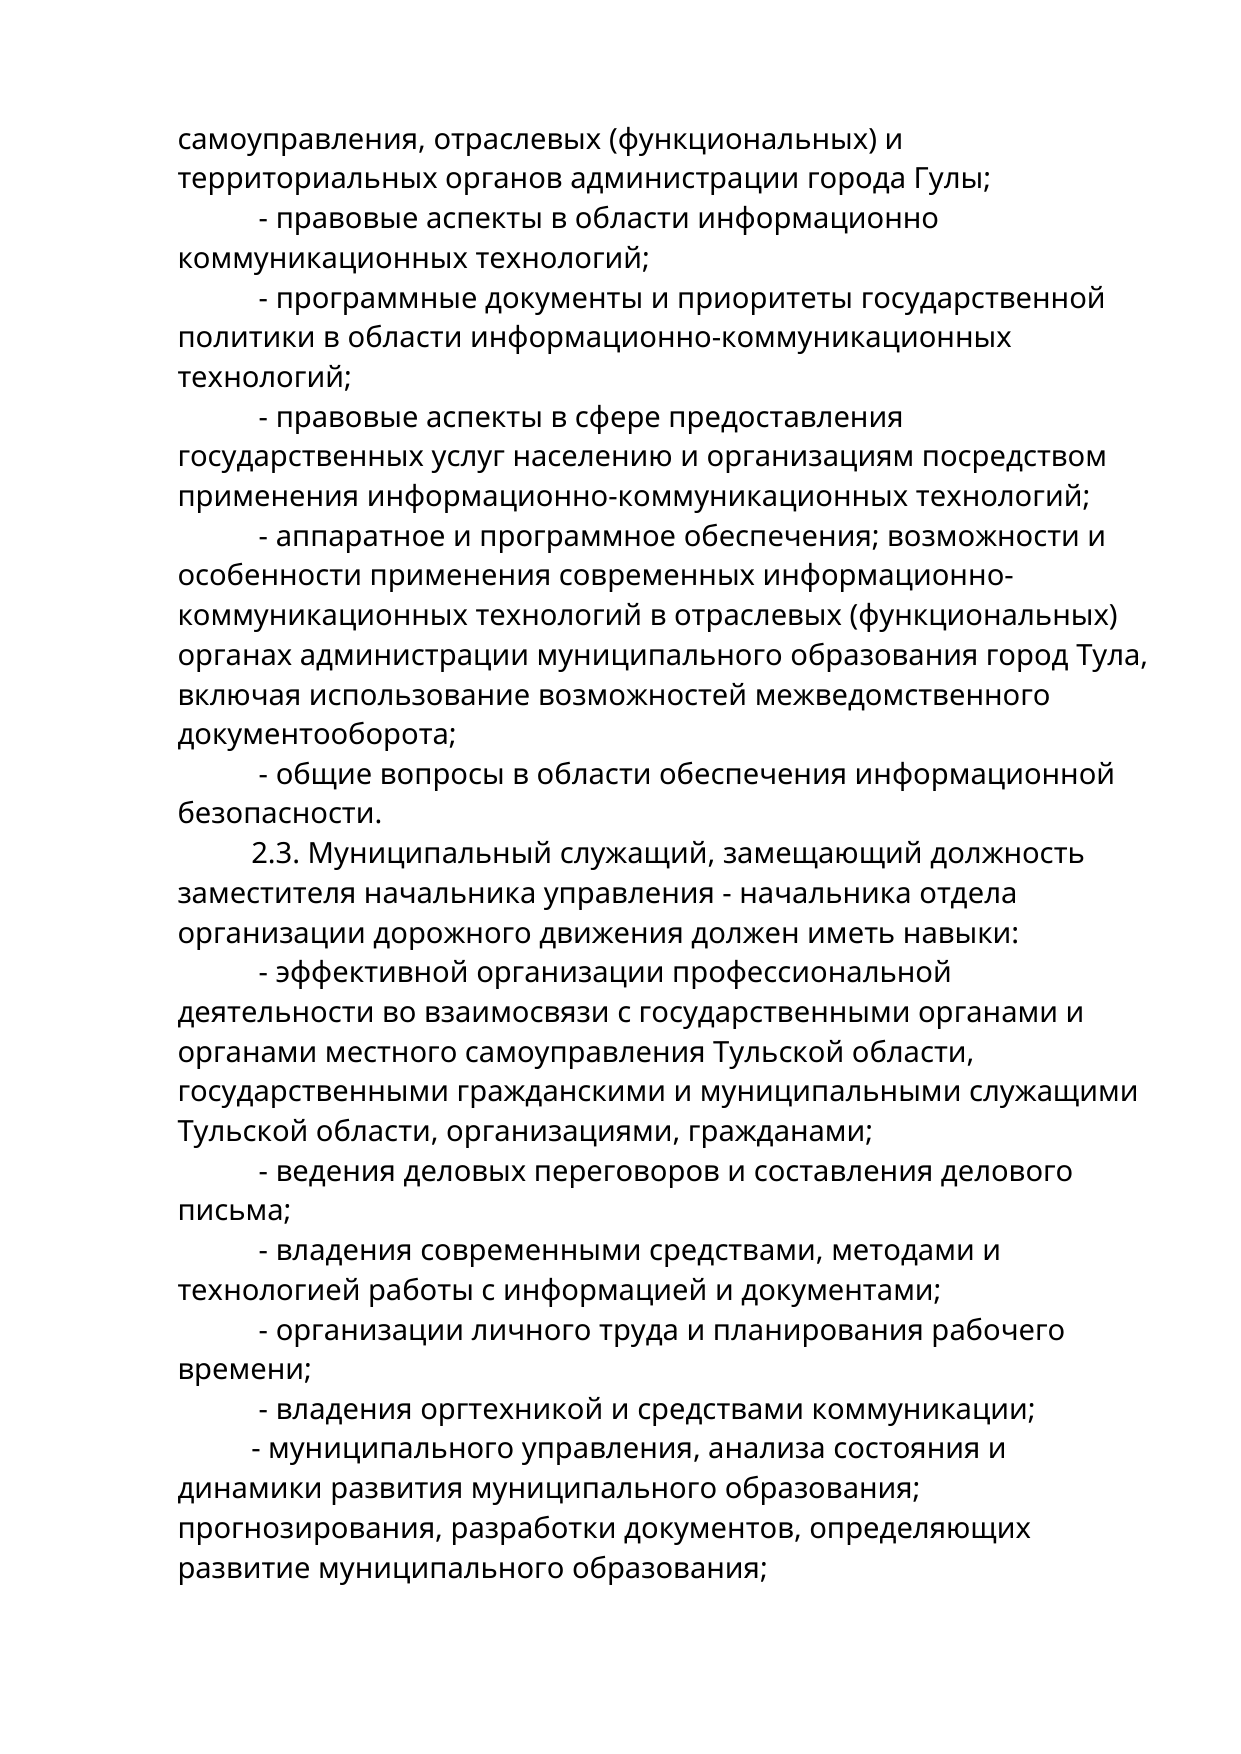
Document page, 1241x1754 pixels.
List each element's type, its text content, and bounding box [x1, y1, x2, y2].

text - владения современными средствами, методами и технологией работы с информацией и документами; [177, 1229, 1152, 1309]
text - эффективной организации профессиональной деятельности во взаимосвязи с государственными органами и органами местного самоуправления Тульской области, государственными гражданскими и муниципальными служащими Тульской области, организациями, гражданами; [177, 952, 1152, 1150]
text - правовые аспекты в области информационно коммуникационных технологий; [177, 197, 1152, 277]
text - общие вопросы в области обеспечения информационной безопасности. [177, 753, 1152, 832]
text - владения оргтехникой и средствами коммуникации; [177, 1388, 1152, 1428]
text - правовые аспекты в сфере предоставления государственных услуг населению и организациям посредством применения информационно-коммуникационных технологий; [177, 396, 1152, 515]
text 2.3. Муниципальный служащий, замещающий должность заместителя начальника управления - начальника отдела организации дорожного движения должен иметь навыки: [177, 832, 1152, 952]
text - программные документы и приоритеты государственной политики в области информационно-коммуникационных технологий; [177, 277, 1152, 396]
text - муниципального управления, анализа состояния и динамики развития муниципального образования; прогнозирования, разработки документов, определяющих развитие муниципального образования; [177, 1428, 1152, 1587]
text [177, 118, 1152, 197]
text - организации личного труда и планирования рабочего времени; [177, 1309, 1152, 1388]
text - аппаратное и программное обеспечения; возможности и особенности применения современных информационно-коммуникационных технологий в отраслевых (функциональных) органах администрации муниципального образования город Тула, включая использование возможностей межведомственного документооборота; [177, 515, 1152, 753]
text - ведения деловых переговоров и составления делового письма; [177, 1150, 1152, 1229]
